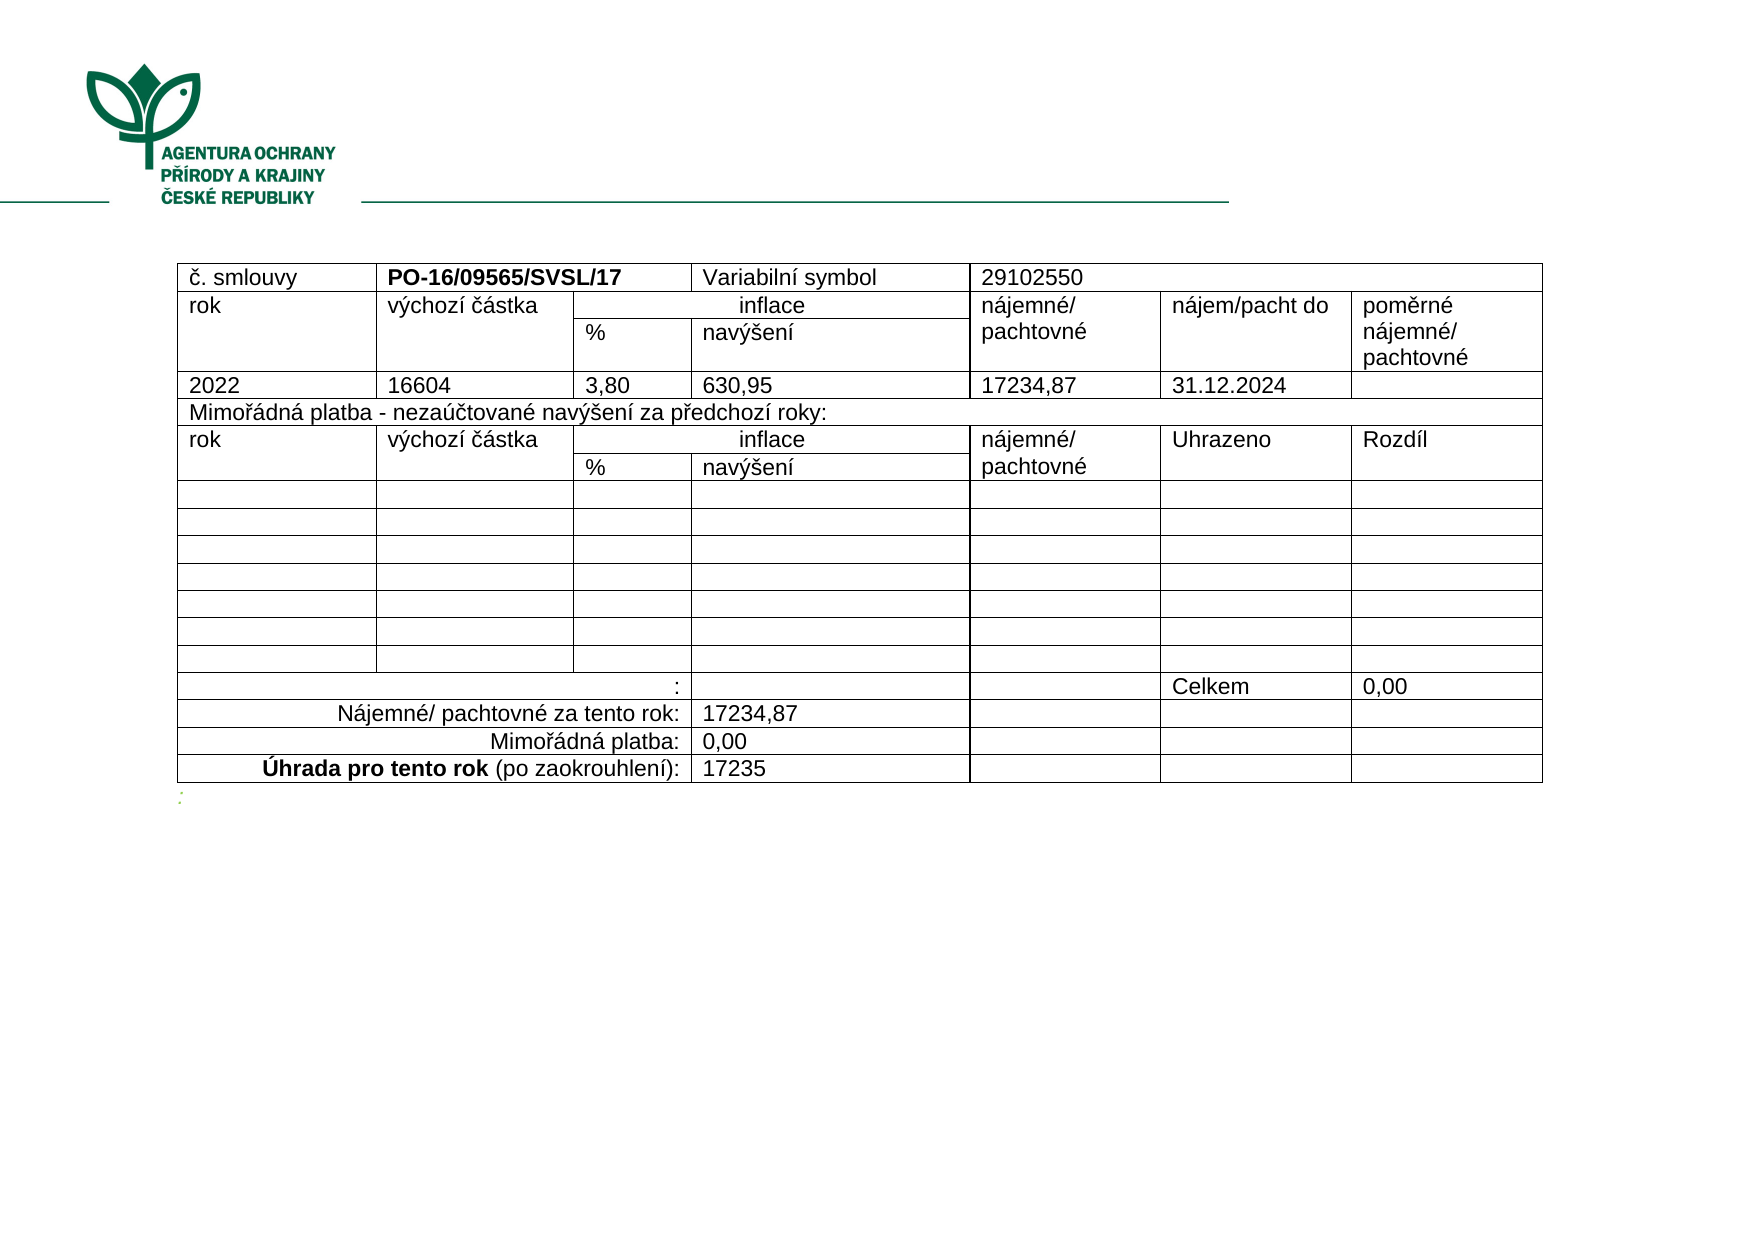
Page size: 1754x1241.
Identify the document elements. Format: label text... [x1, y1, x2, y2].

table_cell [1161, 700, 1351, 727]
table_cell [971, 618, 1160, 644]
table_cell [1352, 700, 1542, 727]
table_cell [692, 646, 969, 672]
table_cell : [178, 673, 691, 699]
table_cell [971, 728, 1160, 754]
table_cell [1161, 564, 1351, 590]
table_header Variabilní symbol [692, 264, 969, 291]
table_cell 31.12.2024 [1161, 372, 1351, 398]
table_cell [178, 564, 376, 590]
table_cell [971, 481, 1160, 508]
table_cell nájemné/ pachtovné [971, 292, 1160, 371]
table_cell navýšení [692, 454, 969, 480]
table_cell [1161, 618, 1351, 644]
table_cell [1161, 728, 1351, 754]
table_cell 16604 [377, 372, 573, 398]
table_cell [971, 755, 1160, 782]
table_cell [692, 618, 969, 644]
table_cell [1352, 481, 1542, 508]
table_cell [692, 673, 969, 699]
table_cell Rozdíl [1352, 426, 1542, 480]
table_cell nájemné/ pachtovné [971, 426, 1160, 480]
table_cell [1352, 728, 1542, 754]
table_cell [971, 564, 1160, 590]
table_cell navýšení [692, 319, 969, 371]
table_cell Mimořádná platba: [178, 728, 691, 754]
table_cell [1161, 755, 1351, 782]
table_cell [692, 536, 969, 562]
table_cell [971, 673, 1160, 699]
table_cell Uhrazeno [1161, 426, 1351, 480]
table_cell 0,00 [692, 728, 969, 754]
table_cell [377, 481, 573, 508]
table_cell [1161, 481, 1351, 508]
table_cell [692, 564, 969, 590]
table_cell [574, 618, 691, 644]
table_cell Úhrada pro tento rok (po zaokrouhlení): [178, 755, 691, 782]
table_cell [574, 509, 691, 535]
table_cell 17235 [692, 755, 969, 782]
table_cell [1161, 509, 1351, 535]
table_cell Celkem [1161, 673, 1351, 699]
table_cell 17234,87 [692, 700, 969, 727]
table_cell Mimořádná platba - nezaúčtované navýšení za předchozí roky: [178, 399, 1542, 425]
table_cell [178, 618, 376, 644]
table_cell 0,00 [1352, 673, 1542, 699]
table_header 29102550 [971, 264, 1542, 291]
table_cell [377, 618, 573, 644]
table_cell [377, 536, 573, 562]
table_cell 2022 [178, 372, 376, 398]
picture [0, 0, 1229, 209]
table_cell [574, 536, 691, 562]
table_cell [574, 646, 691, 672]
table_cell poměrné nájemné/ pachtovné [1352, 292, 1542, 371]
table_cell [1161, 536, 1351, 562]
table_cell [178, 646, 376, 672]
table_cell [377, 591, 573, 617]
table_cell 3,80 [574, 372, 691, 398]
table_cell [574, 481, 691, 508]
table_cell [178, 481, 376, 508]
table_cell [178, 591, 376, 617]
table_header PO-16/09565/SVSL/17 [377, 264, 691, 291]
table_cell rok [178, 292, 376, 371]
table_cell [574, 591, 691, 617]
table_cell nájem/pacht do [1161, 292, 1351, 371]
table_cell [1161, 646, 1351, 672]
table_cell [971, 536, 1160, 562]
table_cell [377, 564, 573, 590]
table_cell [178, 509, 376, 535]
table_cell [692, 509, 969, 535]
table_cell [1352, 646, 1542, 672]
table_cell [1161, 591, 1351, 617]
text : [177, 783, 1710, 809]
table_cell rok [178, 426, 376, 480]
table_cell výchozí částka [377, 426, 573, 480]
table_cell [692, 591, 969, 617]
table_cell [692, 481, 969, 508]
table_cell [971, 700, 1160, 727]
table_cell % [574, 454, 691, 480]
table_cell [1352, 536, 1542, 562]
table_cell [377, 509, 573, 535]
table_cell [971, 646, 1160, 672]
table_cell [971, 591, 1160, 617]
table_cell [1352, 755, 1542, 782]
table_cell % [574, 319, 691, 371]
table_cell [1352, 372, 1542, 398]
table_cell [1352, 618, 1542, 644]
table_cell [377, 646, 573, 672]
table_cell 630,95 [692, 372, 969, 398]
table_cell inflace [574, 426, 969, 453]
table_cell [574, 564, 691, 590]
table_cell [1352, 509, 1542, 535]
table_cell 17234,87 [971, 372, 1160, 398]
table_cell Nájemné/ pachtovné za tento rok: [178, 700, 691, 727]
table_cell [1352, 564, 1542, 590]
table_cell výchozí částka [377, 292, 573, 371]
table_cell [1352, 591, 1542, 617]
table_cell inflace [574, 292, 969, 318]
table_cell [971, 509, 1160, 535]
table_header č. smlouvy [178, 264, 376, 291]
table_cell [178, 536, 376, 562]
